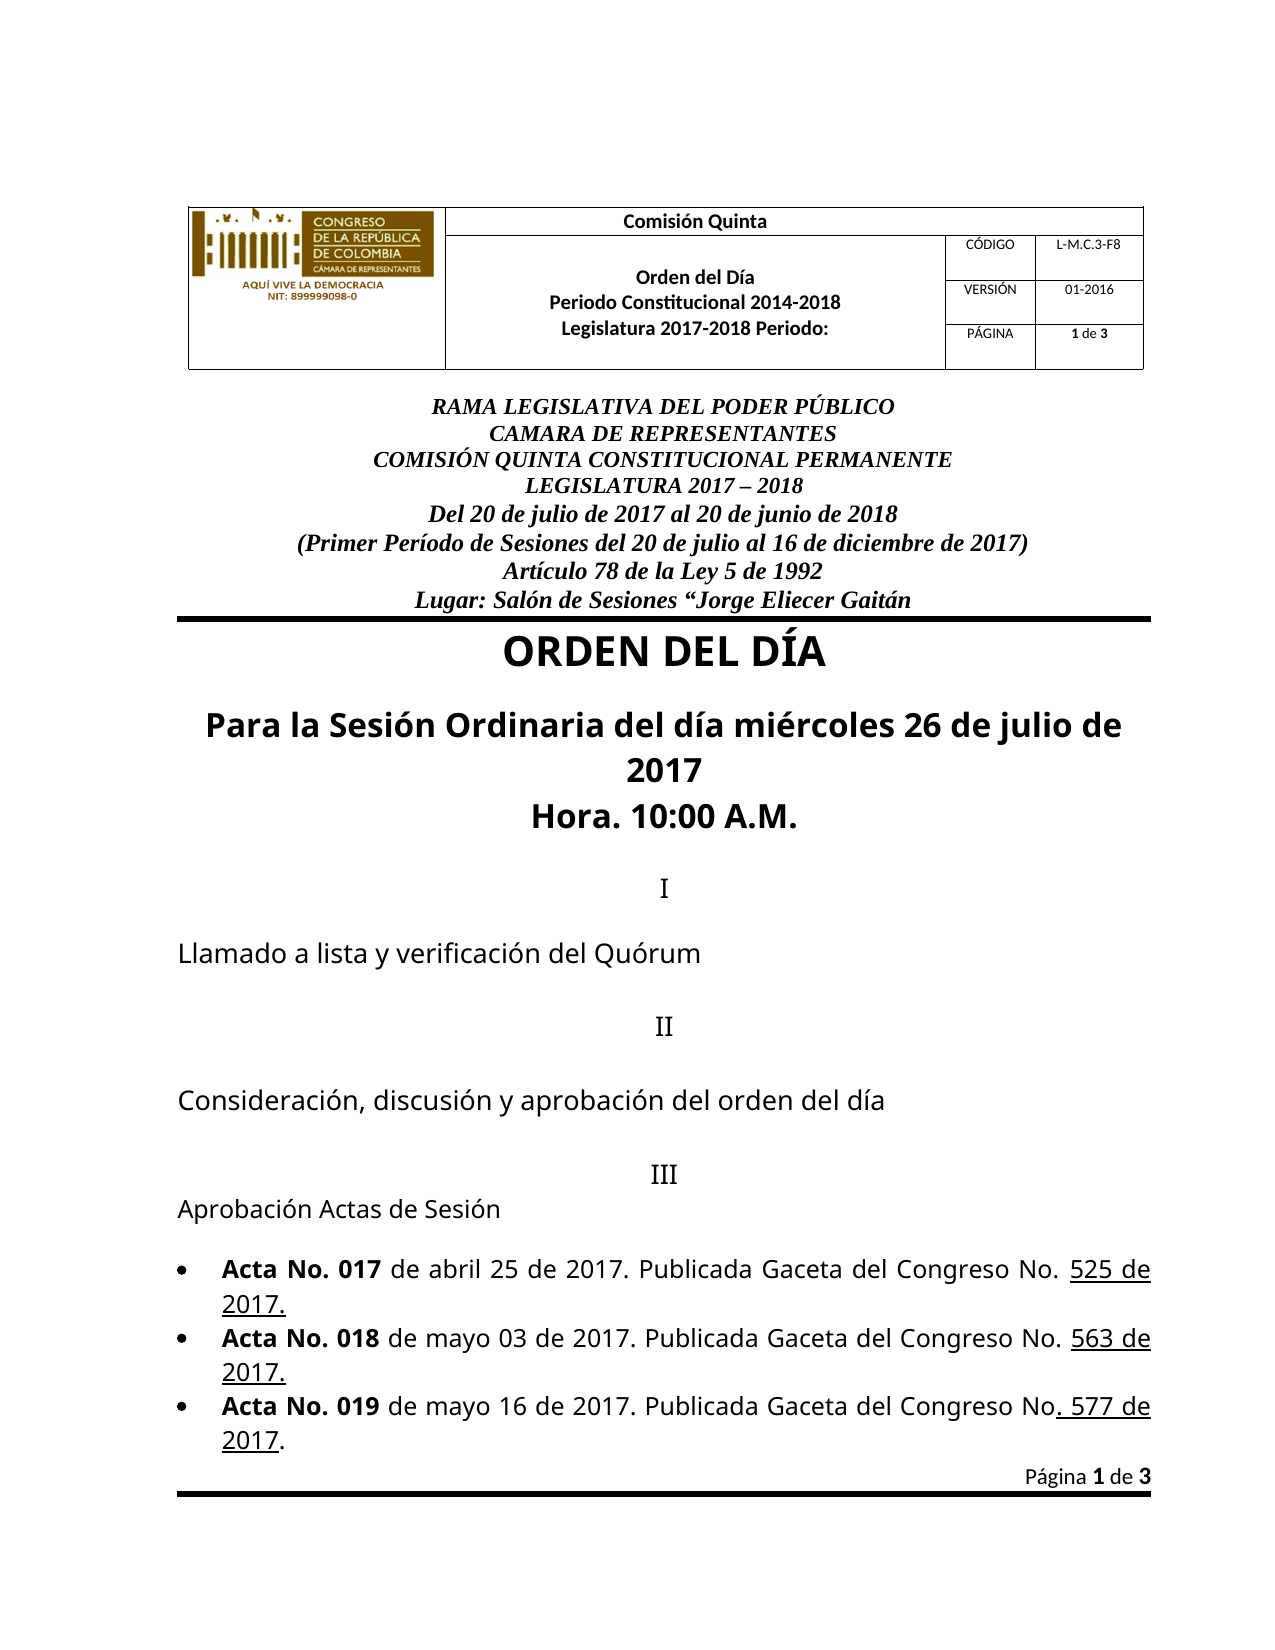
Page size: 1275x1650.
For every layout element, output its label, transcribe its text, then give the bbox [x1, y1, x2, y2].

list Acta No. 018 de mayo 03 de 2017. Publicada Gaceta del Congreso No. 563 de 2017. [177, 1320, 1151, 1388]
text I [177, 869, 1151, 906]
list Acta No. 017 de abril 25 de 2017. Publicada Gaceta del Congreso No. 525 de 2017. [177, 1252, 1151, 1320]
text Consideración, discusión y aprobación del orden del día [177, 1082, 1151, 1118]
text Para la Sesión Ordinaria del día miércoles 26 de julio de 2017 [177, 702, 1151, 792]
text II [177, 1008, 1151, 1045]
text Llamado a lista y verificación del Quórum [177, 934, 1151, 971]
text III [177, 1155, 1151, 1192]
list Acta No. 019 de mayo 16 de 2017. Publicada Gaceta del Congreso No. 577 de 2017. [177, 1388, 1151, 1457]
text ORDEN DEL DÍA [177, 622, 1151, 679]
picture [191, 208, 435, 303]
text Aprobación Actas de Sesión [177, 1192, 1151, 1226]
text Hora. 10:00 A.M. [177, 792, 1151, 838]
